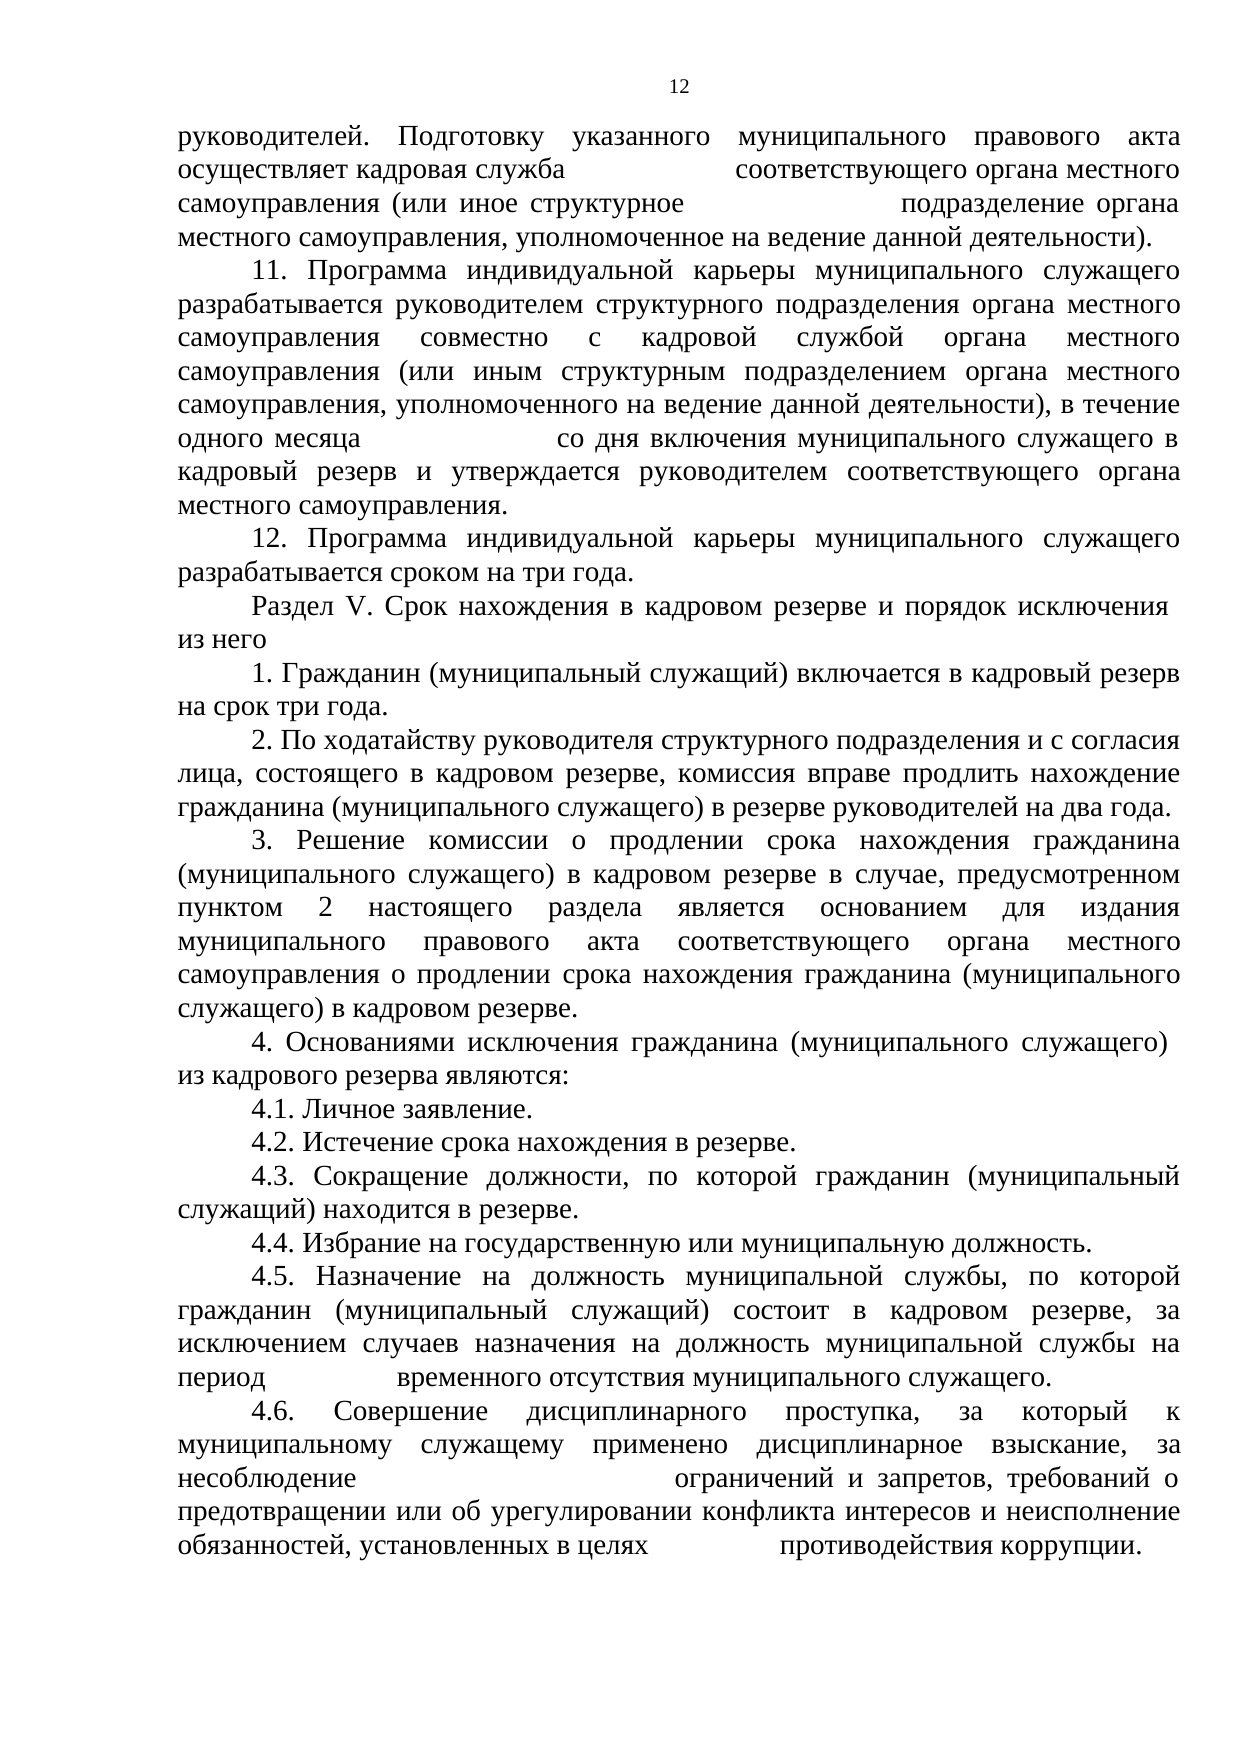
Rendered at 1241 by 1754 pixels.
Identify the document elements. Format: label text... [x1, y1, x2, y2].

text 4.4. Избрание на государственную или муниципальную должность. [177, 1225, 1181, 1258]
text 4.6. Совершение дисциплинарного проступка, за который к муниципальному служащему применено дисциплинарное взыскание, за несоблюдение ограничений и запретов, требований о предотвращении или об урегулировании конфликта интересов и неисполнение обязанностей, установленных в целях противодействия коррупции. [177, 1393, 1181, 1560]
text 4.1. Личное заявление. [177, 1091, 1181, 1124]
text 1. Гражданин (муниципальный служащий) включается в кадровый резерв на срок три года. [177, 655, 1181, 722]
text 4.3. Сокращение должности, по которой гражданин (муниципальный служащий) находится в резерве. [177, 1158, 1181, 1225]
text 12. Программа индивидуальной карьеры муниципального служащего разрабатывается сроком на три года. [177, 521, 1181, 588]
text 4. Основаниями исключения гражданина (муниципального служащего) из кадрового резерва являются: [177, 1024, 1181, 1091]
text Раздел V. Срок нахождения в кадровом резерве и порядок исключения из него [177, 588, 1181, 655]
text 3. Решение комиссии о продлении срока нахождения гражданина (муниципального служащего) в кадровом резерве в случае, предусмотренном пунктом 2 настоящего раздела является основанием для издания муниципального правового акта соответствующего органа местного самоуправления о продлении срока нахождения гражданина (муниципального служащего) в кадровом резерве. [177, 822, 1181, 1024]
text 2. По ходатайству руководителя структурного подразделения и с согласия лица, состоящего в кадровом резерве, комиссия вправе продлить нахождение гражданина (муниципального служащего) в резерве руководителей на два года. [177, 722, 1181, 822]
text 4.5. Назначение на должность муниципальной службы, по которой гражданин (муниципальный служащий) состоит в кадровом резерве, за исключением случаев назначения на должность муниципальной службы на период временного отсутствия муниципального служащего. [177, 1258, 1181, 1393]
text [177, 118, 1181, 252]
text 11. Программа индивидуальной карьеры муниципального служащего разрабатывается руководителем структурного подразделения органа местного самоуправления совместно с кадровой службой органа местного самоуправления (или иным структурным подразделением органа местного самоуправления, уполномоченного на ведение данной деятельности), в течение одного месяца со дня включения муниципального служащего в кадровый резерв и утверждается руководителем соответствующего органа местного самоуправления. [177, 252, 1181, 521]
text 4.2. Истечение срока нахождения в резерве. [177, 1124, 1181, 1158]
